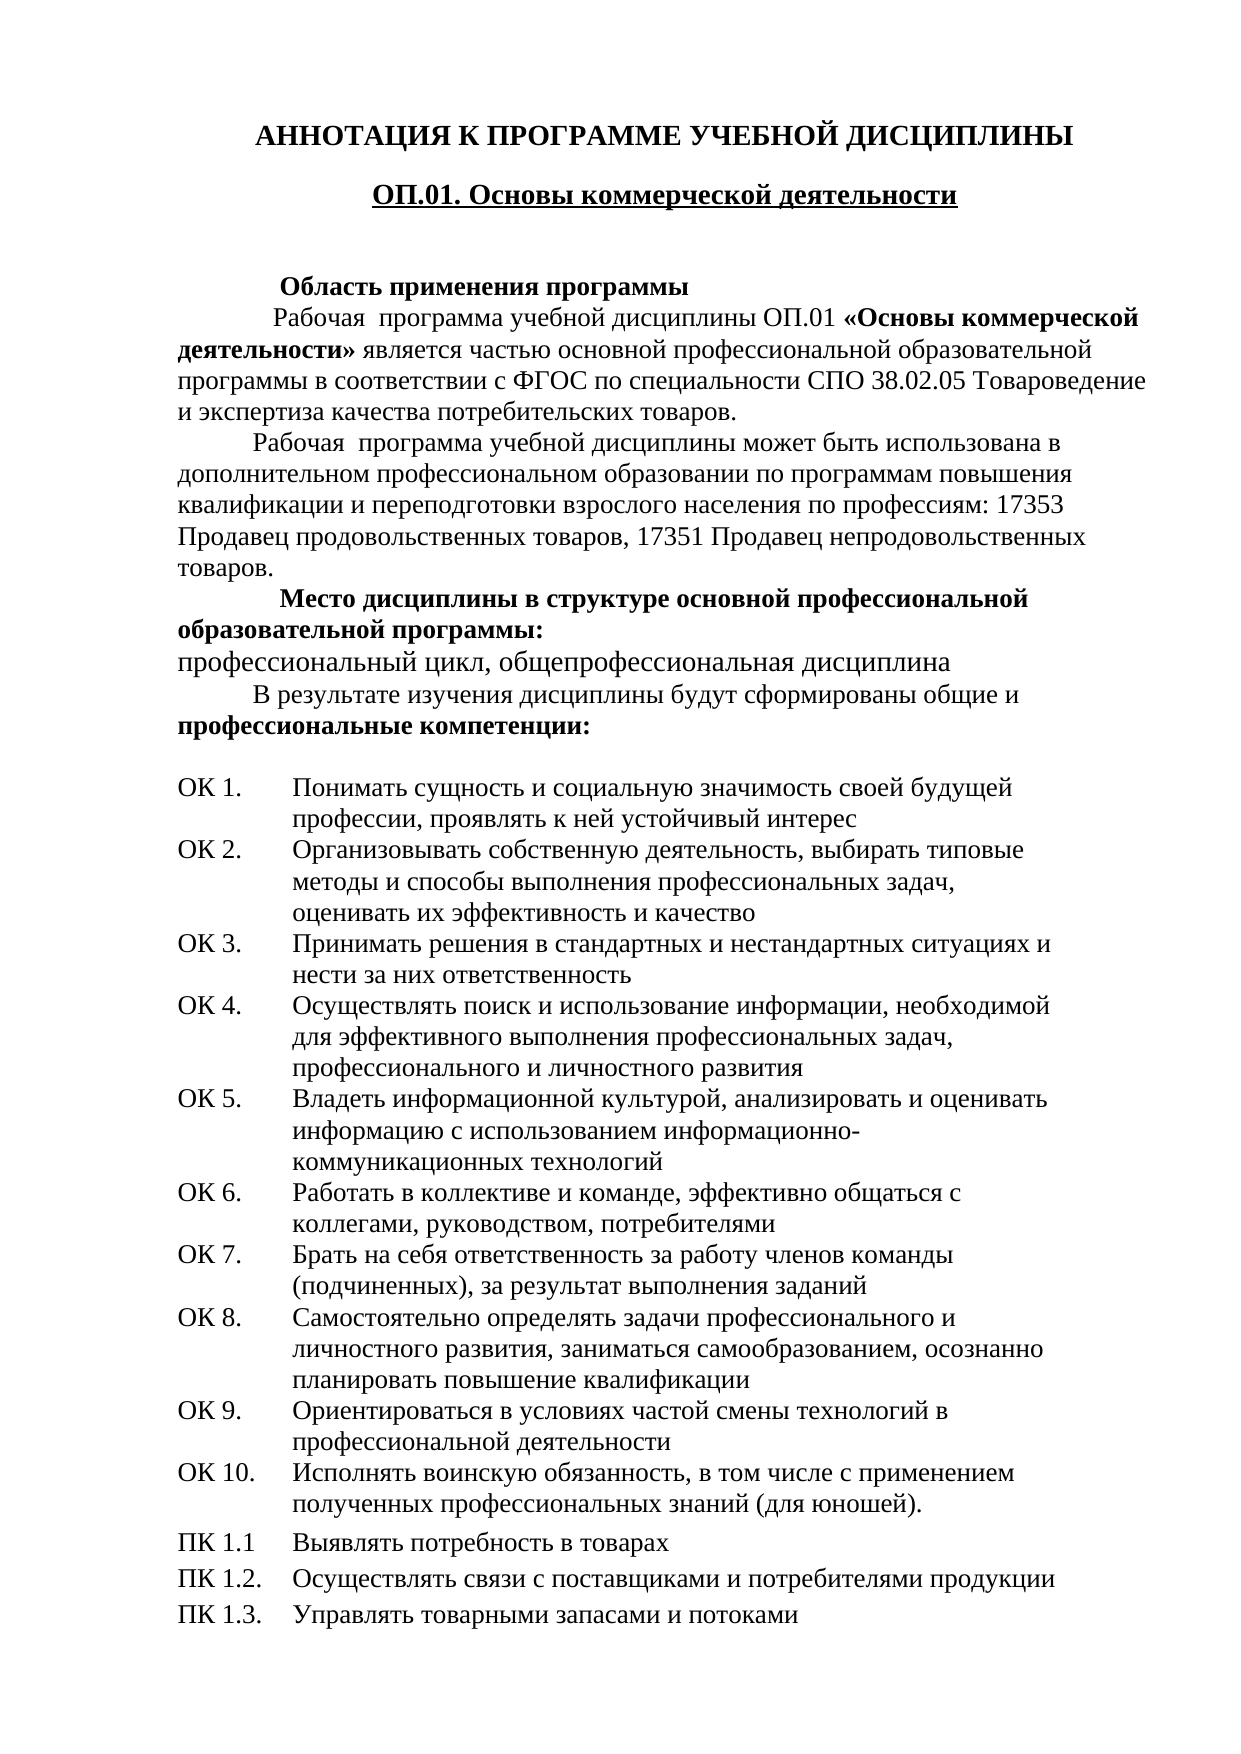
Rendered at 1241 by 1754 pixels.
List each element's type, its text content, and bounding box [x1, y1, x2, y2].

table_cell ОК 5. [166, 1083, 281, 1176]
table_cell Управлять товарными запасами и потоками [281, 1598, 1092, 1633]
table_cell Брать на себя ответственность за работу членов команды (подчиненных), за результат выполнения заданий [281, 1238, 1092, 1301]
table_cell Владеть информационной культурой, анализировать и оценивать информацию с использованием информационно-коммуникационных технологий [281, 1083, 1092, 1176]
table_cell Исполнять воинскую обязанность, в том числе с применением полученных профессиональных знаний (для юношей). [281, 1456, 1092, 1526]
table_cell ОК 10. [166, 1456, 281, 1526]
table_cell ОК 7. [166, 1238, 281, 1301]
text ОП.01. Основы коммерческой деятельности [177, 177, 1152, 211]
table_cell ПК 1.3. [166, 1598, 281, 1633]
table_cell ОК 9. [166, 1394, 281, 1456]
text Место дисциплины в структуре основной профессиональной образовательной программы: [177, 582, 1152, 644]
table_cell Ориентироваться в условиях частой смены технологий в профессиональной деятельности [281, 1394, 1092, 1456]
table_header ОК 1. [166, 771, 281, 833]
table_cell Самостоятельно определять задачи профессионального и личностного развития, заниматься самообразованием, осознанно планировать повышение квалификации [281, 1301, 1092, 1394]
table_cell ПК 1.2. [166, 1562, 281, 1598]
table_cell Организовывать собственную деятельность, выбирать типовые методы и способы выполнения профессиональных задач, оценивать их эффективность и качество [281, 834, 1092, 927]
table_cell ОК 2. [166, 834, 281, 927]
table_cell Осуществлять связи с поставщиками и потребителями продукции [281, 1562, 1092, 1598]
text Рабочая программа учебной дисциплины ОП.01 «Основы коммерческой деятельности» является частью основной профессиональной образовательной программы в соответствии с ФГОС по специальности СПО 38.02.05 Товароведение и экспертиза качества потребительских товаров. [177, 302, 1152, 426]
table_cell Принимать решения в стандартных и нестандартных ситуациях и нести за них ответственность [281, 927, 1092, 989]
text Область применения программы [177, 270, 1152, 302]
table_cell Выявлять потребность в товарах [281, 1526, 1092, 1562]
table_header Понимать сущность и социальную значимость своей будущей профессии, проявлять к ней устойчивый интерес [281, 771, 1092, 833]
table_cell Работать в коллективе и команде, эффективно общаться с коллегами, руководством, потребителями [281, 1176, 1092, 1238]
table_cell Осуществлять поиск и использование информации, необходимой для эффективного выполнения профессиональных задач, профессионального и личностного развития [281, 989, 1092, 1083]
table_cell ОК 4. [166, 989, 281, 1083]
text В результате изучения дисциплины будут сформированы общие и профессиональные компетенции: [177, 678, 1152, 740]
text Рабочая программа учебной дисциплины может быть использована в дополнительном профессиональном образовании по программам повышения квалификации и переподготовки взрослого населения по профессиям: 17353 Продавец продовольственных товаров, 17351 Продавец непродовольственных товаров. [177, 426, 1152, 582]
table_cell ОК 6. [166, 1176, 281, 1238]
text профессиональный цикл, общепрофессиональная дисциплина [177, 644, 1152, 678]
table_cell ОК 8. [166, 1301, 281, 1394]
table_cell ОК 3. [166, 927, 281, 989]
table_cell ПК 1.1 [166, 1526, 281, 1562]
text АННОТАЦИЯ К ПРОГРАММЕ УЧЕБНОЙ ДИСЦИПЛИНЫ [177, 118, 1152, 152]
